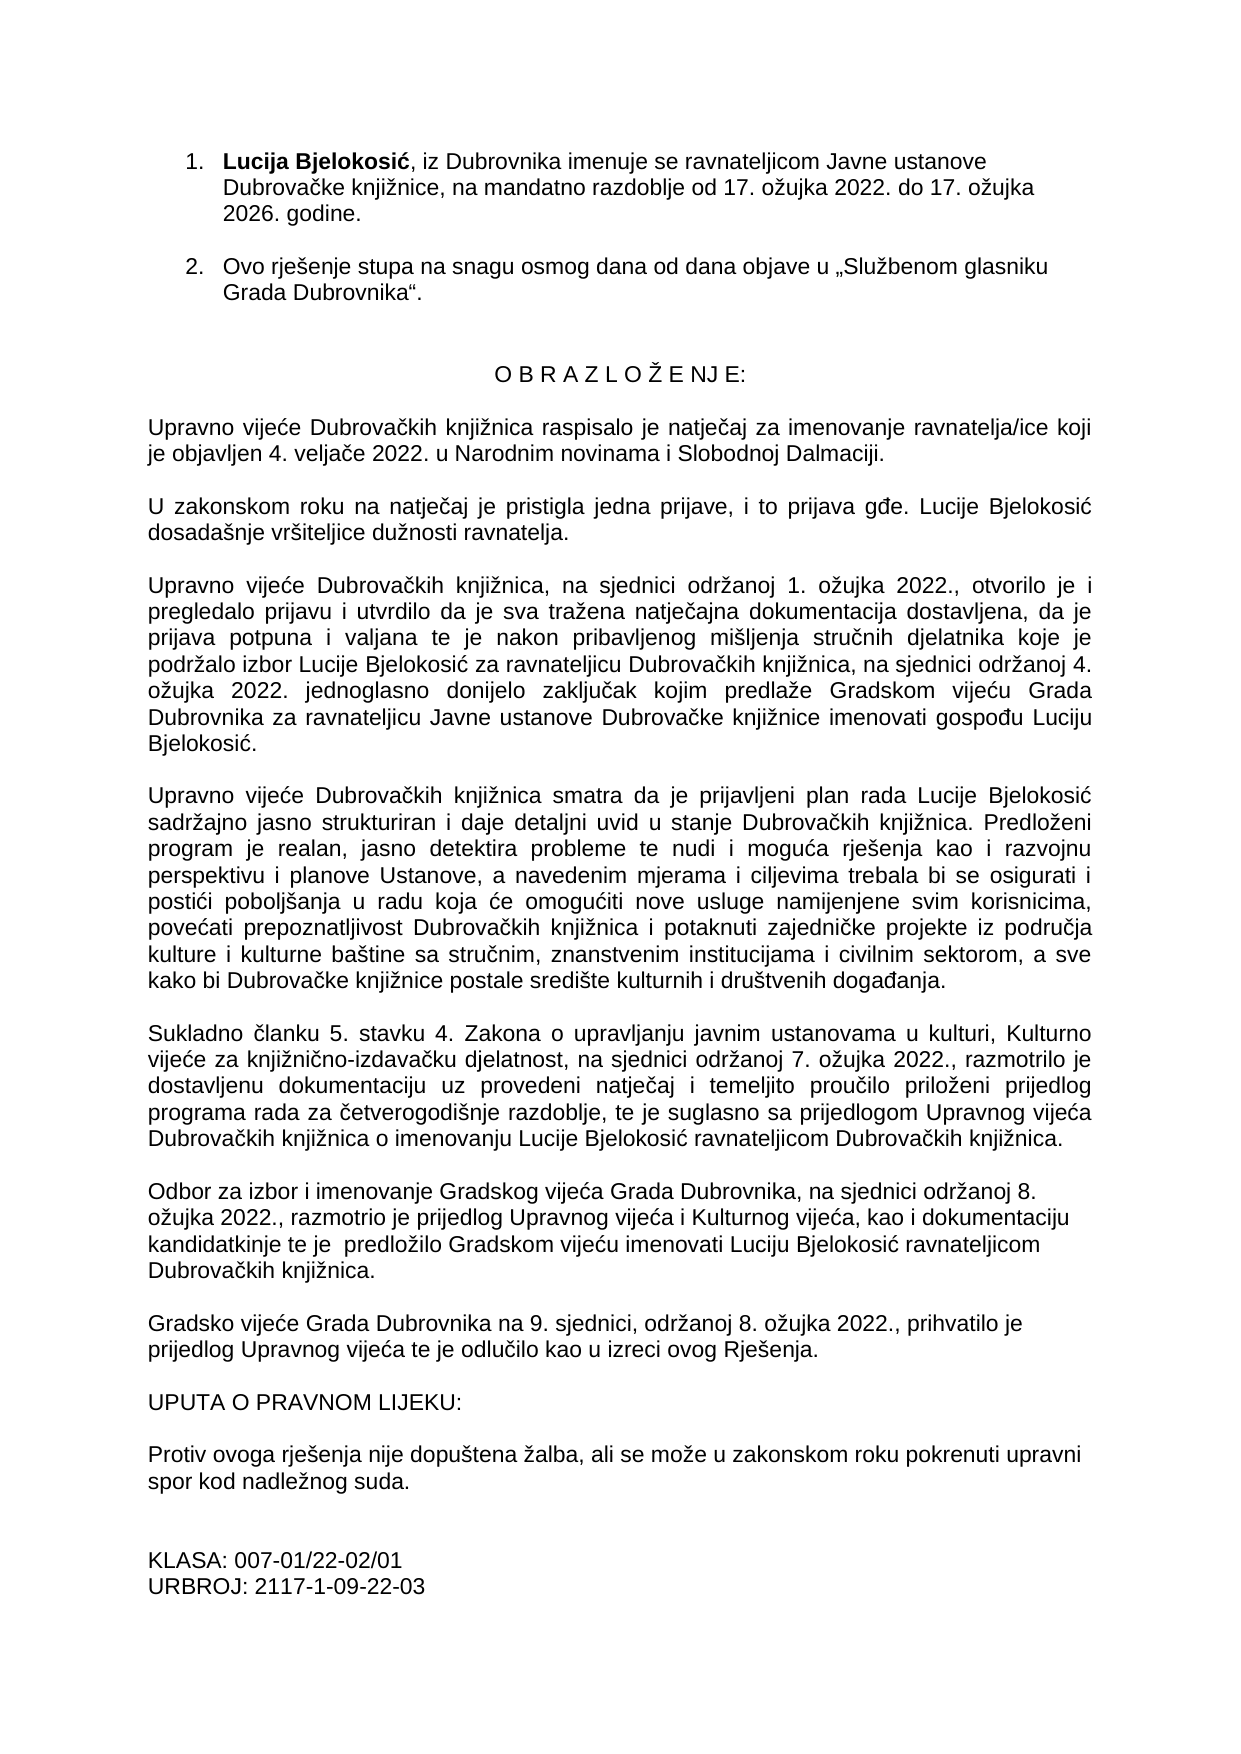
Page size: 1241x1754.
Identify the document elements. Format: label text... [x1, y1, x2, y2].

list Lucija Bjelokosić, iz Dubrovnika imenuje se ravnateljicom Javne ustanove Dubrovačke knjižnice, na mandatno razdoblje od 17. ožujka 2022. do 17. ožujka 2026. godine. [185, 148, 1093, 227]
text URBROJ: 2117-1-09-22-03 [148, 1573, 1093, 1599]
text Sukladno članku 5. stavku 4. Zakona o upravljanju javnim ustanovama u kulturi, Kulturno vijeće za knjižnično-izdavačku djelatnost, na sjednici održanoj 7. ožujka 2022., razmotrilo je dostavljenu dokumentaciju uz provedeni natječaj i temeljito proučilo priloženi prijedlog programa rada za četverogodišnje razdoblje, te je suglasno sa prijedlogom Upravnog vijeća Dubrovačkih knjižnica o imenovanju Lucije Bjelokosić ravnateljicom Dubrovačkih knjižnica. [148, 1020, 1093, 1151]
text U zakonskom roku na natječaj je pristigla jedna prijave, i to prijava gđe. Lucije Bjelokosić dosadašnje vršiteljice dužnosti ravnatelja. [148, 493, 1093, 545]
list Ovo rješenje stupa na snagu osmog dana od dana objave u „Službenom glasniku Grada Dubrovnika“. [185, 253, 1093, 306]
text Upravno vijeće Dubrovačkih knjižnica, na sjednici održanoj 1. ožujka 2022., otvorilo je i pregledalo prijavu i utvrdilo da je sva tražena natječajna dokumentacija dostavljena, da je prijava potpuna i valjana te je nakon pribavljenog mišljenja stručnih djelatnika koje je podržalo izbor Lucije Bjelokosić za ravnateljicu Dubrovačkih knjižnica, na sjednici održanoj 4. ožujka 2022. jednoglasno donijelo zaključak kojim predlaže Gradskom vijeću Grada Dubrovnika za ravnateljicu Javne ustanove Dubrovačke knjižnice imenovati gospođu Luciju Bjelokosić. [148, 572, 1093, 756]
text Upravno vijeće Dubrovačkih knjižnica smatra da je prijavljeni plan rada Lucije Bjelokosić sadržajno jasno strukturiran i daje detaljni uvid u stanje Dubrovačkih knjižnica. Predloženi program je realan, jasno detektira probleme te nudi i moguća rješenja kao i razvojnu perspektivu i planove Ustanove, a navedenim mjerama i ciljevima trebala bi se osigurati i postići poboljšanja u radu koja će omogućiti nove usluge namijenjene svim korisnicima, povećati prepoznatljivost Dubrovačkih knjižnica i potaknuti zajedničke projekte iz područja kulture i kulturne baštine sa stručnim, znanstvenim institucijama i civilnim sektorom, a sve kako bi Dubrovačke knjižnice postale središte kulturnih i društvenih događanja. [148, 782, 1093, 993]
text Gradsko vijeće Grada Dubrovnika na 9. sjednici, održanoj 8. ožujka 2022., prihvatilo je prijedlog Upravnog vijeća te je odlučilo kao u izreci ovog Rješenja. [148, 1309, 1093, 1362]
text Protiv ovoga rješenja nije dopuštena žalba, ali se može u zakonskom roku pokrenuti upravni spor kod nadležnog suda. [148, 1441, 1093, 1494]
text Odbor za izbor i imenovanje Gradskog vijeća Grada Dubrovnika, na sjednici održanoj 8. ožujka 2022., razmotrio je prijedlog Upravnog vijeća i Kulturnog vijeća, kao i dokumentaciju kandidatkinje te je predložilo Gradskom vijeću imenovati Luciju Bjelokosić ravnateljicom Dubrovačkih knjižnica. [148, 1178, 1093, 1283]
text KLASA: 007-01/22-02/01 [148, 1547, 1093, 1573]
text Upravno vijeće Dubrovačkih knjižnica raspisalo je natječaj za imenovanje ravnatelja/ice koji je objavljen 4. veljače 2022. u Narodnim novinama i Slobodnoj Dalmaciji. [148, 413, 1093, 466]
text O B R A Z L O Ž E NJ E: [148, 361, 1093, 387]
text UPUTA O PRAVNOM LIJEKU: [148, 1389, 1093, 1415]
